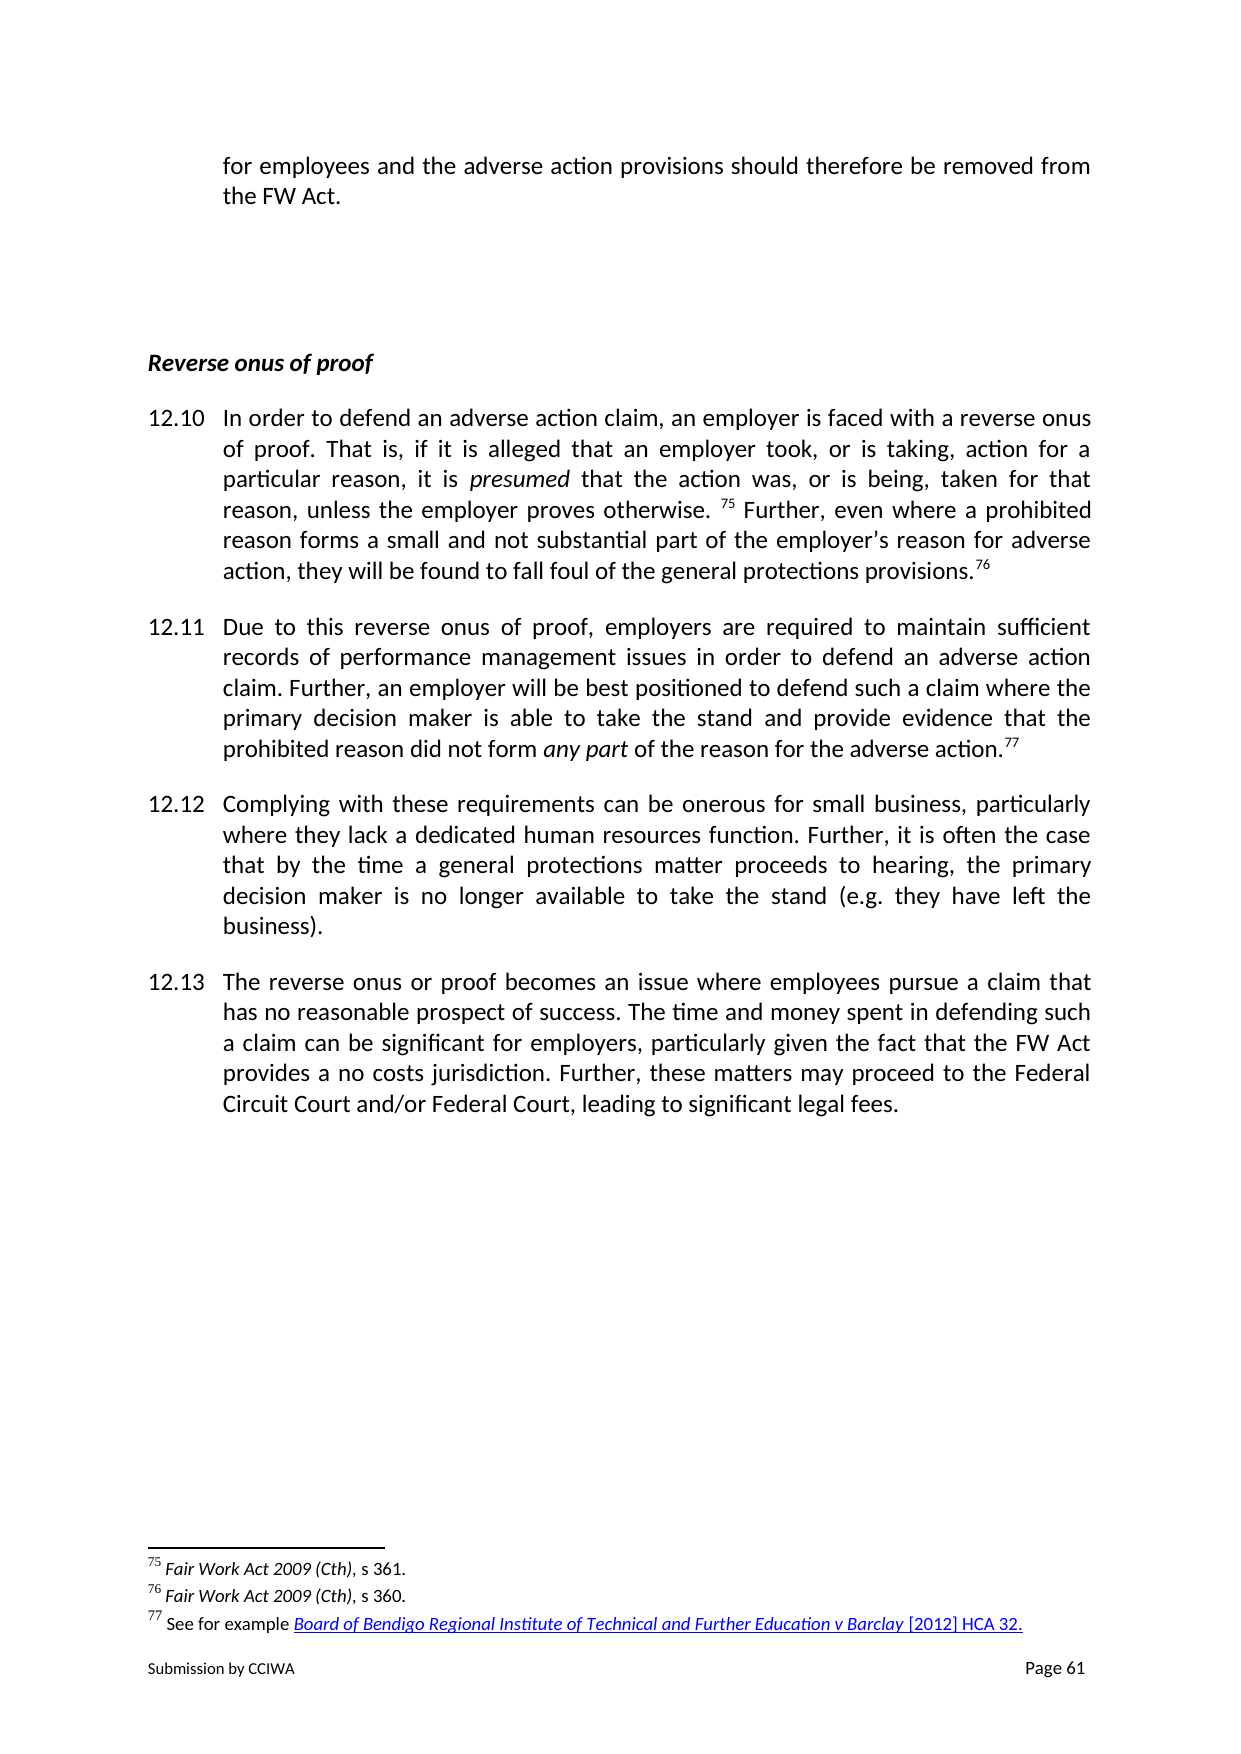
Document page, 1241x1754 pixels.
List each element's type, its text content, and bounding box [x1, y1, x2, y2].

text Reverse onus of proof [148, 347, 1092, 378]
list Due to this reverse onus of proof, employers are required to maintain sufficient records of performance management issues in order to defend an adverse action claim. Further, an employer will be best positioned to defend such a claim where the primary decision maker is able to take the stand and provide evidence that the prohibited reason did not form any part of the reason for the adverse action. [148, 611, 1092, 763]
list The reverse onus or proof becomes an issue where employees pursue a claim that has no reasonable prospect of success. The time and money spent in defending such a claim can be significant for employers, particularly given the fact that the FW Act provides a no costs jurisdiction. Further, these matters may proceed to the Federal Circuit Court and/or Federal Court, leading to significant legal fees. [148, 966, 1092, 1118]
list Complying with these requirements can be onerous for small business, particularly where they lack a dedicated human resources function. Further, it is often the case that by the time a general protections matter proceeds to hearing, the primary decision maker is no longer available to take the stand (e.g. they have left the business). [148, 788, 1092, 941]
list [148, 150, 1092, 211]
list In order to defend an adverse action claim, an employer is faced with a reverse onus of proof. That is, if it is alleged that an employer took, or is taking, action for a particular reason, it is presumed that the action was, or is being, taken for that reason, unless the employer proves otherwise. Further, even where a prohibited reason forms a small and not substantial part of the employer’s reason for adverse action, they will be found to fall foul of the general protections provisions. [148, 403, 1092, 586]
